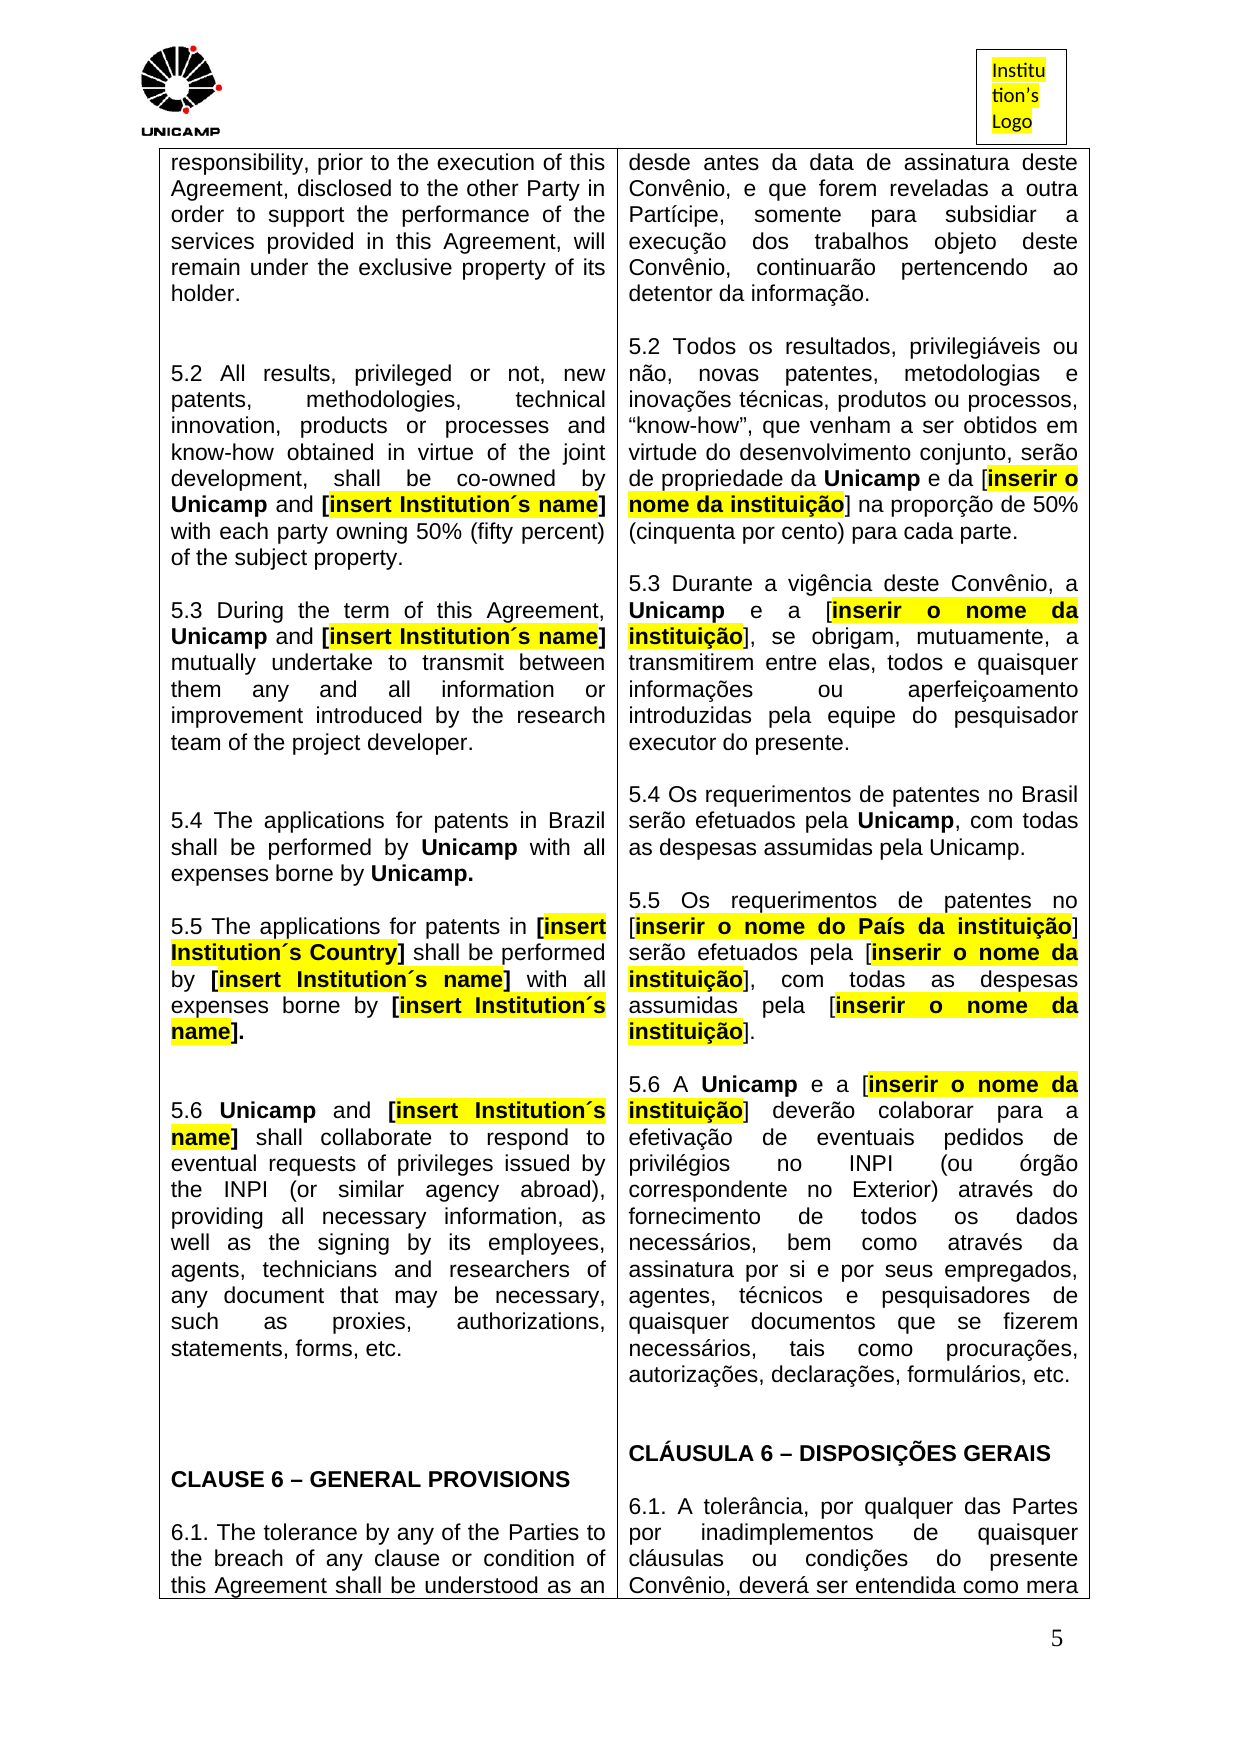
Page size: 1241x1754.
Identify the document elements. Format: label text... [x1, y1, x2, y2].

picture [133, 36, 230, 145]
